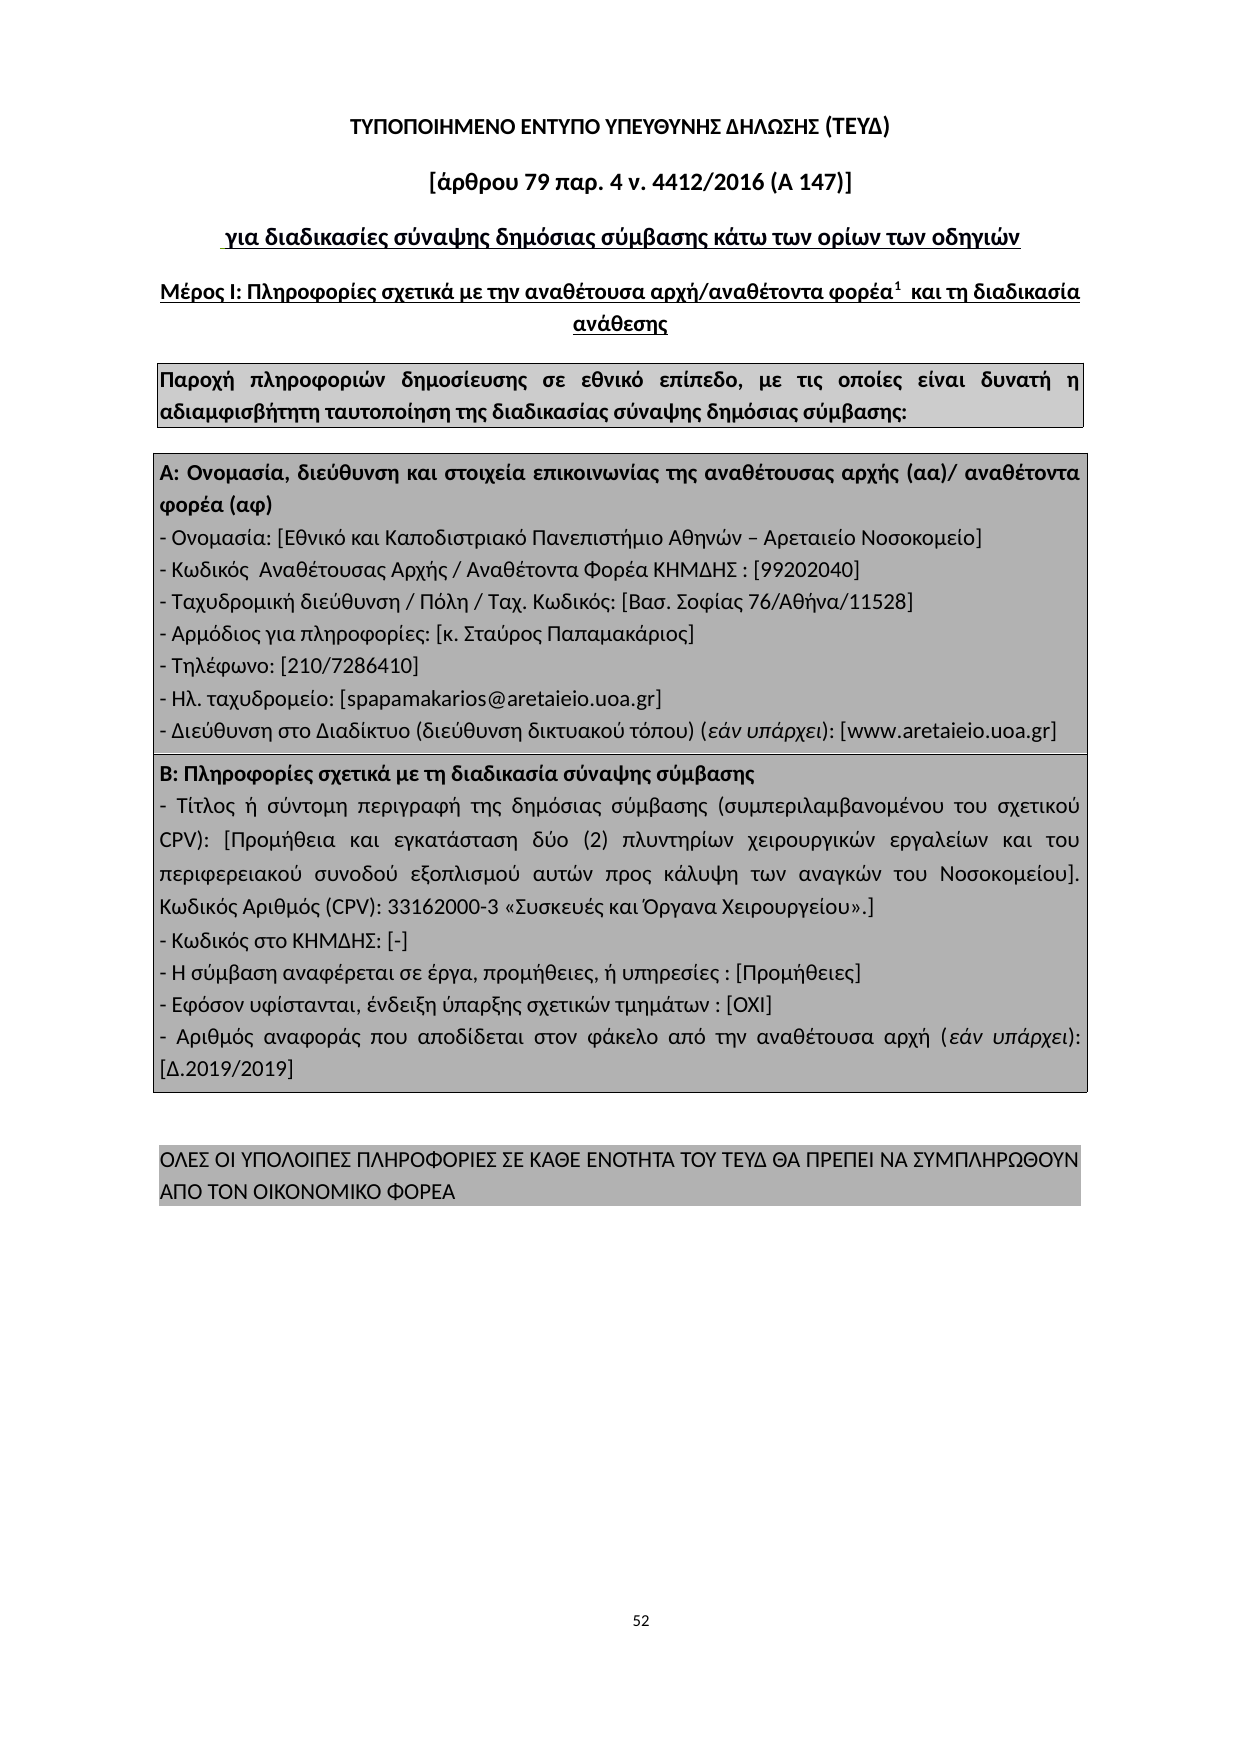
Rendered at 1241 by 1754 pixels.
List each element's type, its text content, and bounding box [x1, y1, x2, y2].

text ΤΥΠΟΠΟΙΗΜΕΝΟ ΕΝΤΥΠΟ ΥΠΕΥΘΥΝΗΣ ΔΗΛΩΣΗΣ (TEΥΔ) [159, 110, 1081, 140]
text ΟΛΕΣ ΟΙ ΥΠΟΛΟΙΠΕΣ ΠΛΗΡΟΦΟΡΙΕΣ ΣΕ ΚΑΘΕ ΕΝΟΤΗΤΑ ΤΟΥ ΤΕΥΔ ΘΑ ΠΡΕΠΕΙ ΝΑ ΣΥΜΠΛΗΡΩΘΟΥΝ ΑΠΟ ΤΟΝ ΟΙΚΟΝΟΜΙΚΟ ΦΟΡΕΑ [159, 1145, 1081, 1206]
table_header Α: Ονομασία, διεύθυνση και στοιχεία επικοινωνίας της αναθέτουσας αρχής (αα)/ αναθέτοντα φορέα (αφ) - Ονομασία: [Εθνικό και Καποδιστριακό Πανεπιστήμιο Αθηνών – Αρεταιείο Νοσοκομείο] - Κωδικός Αναθέτουσας Αρχής / Αναθέτοντα Φορέα ΚΗΜΔΗΣ : [99202040] - Ταχυδρομική διεύθυνση / Πόλη / Ταχ. Κωδικός: [Βασ. Σοφίας 76/Αθήνα/11528] - Αρμόδιος για πληροφορίες: [κ. Σταύρος Παπαμακάριος] - Τηλέφωνο: [210/7286410] - Ηλ. ταχυδρομείο: [spapamakarios@aretaieio.uoa.gr] - Διεύθυνση στο Διαδίκτυο (διεύθυνση δικτυακού τόπου) (εάν υπάρχει): [www.aretaieio.uoa.gr] [154, 454, 1087, 753]
text για διαδικασίες σύναψης δημόσιας σύμβασης κάτω των ορίων των οδηγιών [159, 222, 1081, 252]
text [άρθρου 79 παρ. 4 ν. 4412/2016 (Α 147)] [159, 166, 1081, 196]
text Παροχή πληροφοριών δημοσίευσης σε εθνικό επίπεδο, με τις οποίες είναι δυνατή η αδιαμφισβήτητη ταυτοποίηση της διαδικασίας σύναψης δημόσιας σύμβασης: [158, 364, 1083, 427]
table_cell Β: Πληροφορίες σχετικά με τη διαδικασία σύναψης σύμβασης - Τίτλος ή σύντομη περιγραφή της δημόσιας σύμβασης (συμπεριλαμβανομένου του σχετικού CPV): [Προμήθεια και εγκατάσταση δύο (2) πλυντηρίων χειρουργικών εργαλείων και του περιφερειακού συνοδού εξοπλισμού αυτών προς κάλυψη των αναγκών του Νοσοκομείου]. Κωδικός Αριθμός (CPV): 33162000-3 «Συσκευές και Όργανα Χειρουργείου».] - Κωδικός στο ΚΗΜΔΗΣ: [-] - Η σύμβαση αναφέρεται σε έργα, προμήθειες, ή υπηρεσίες : [Προμήθειες] - Εφόσον υφίστανται, ένδειξη ύπαρξης σχετικών τμημάτων : [ΟΧΙ] - Αριθμός αναφοράς που αποδίδεται στον φάκελο από την αναθέτουσα αρχή (εάν υπάρχει): [Δ.2019/2019] [154, 755, 1087, 1092]
text Μέρος Ι: Πληροφορίες σχετικά με την αναθέτουσα αρχή/αναθέτοντα φορέα και τη διαδικασία ανάθεσης [159, 277, 1081, 338]
